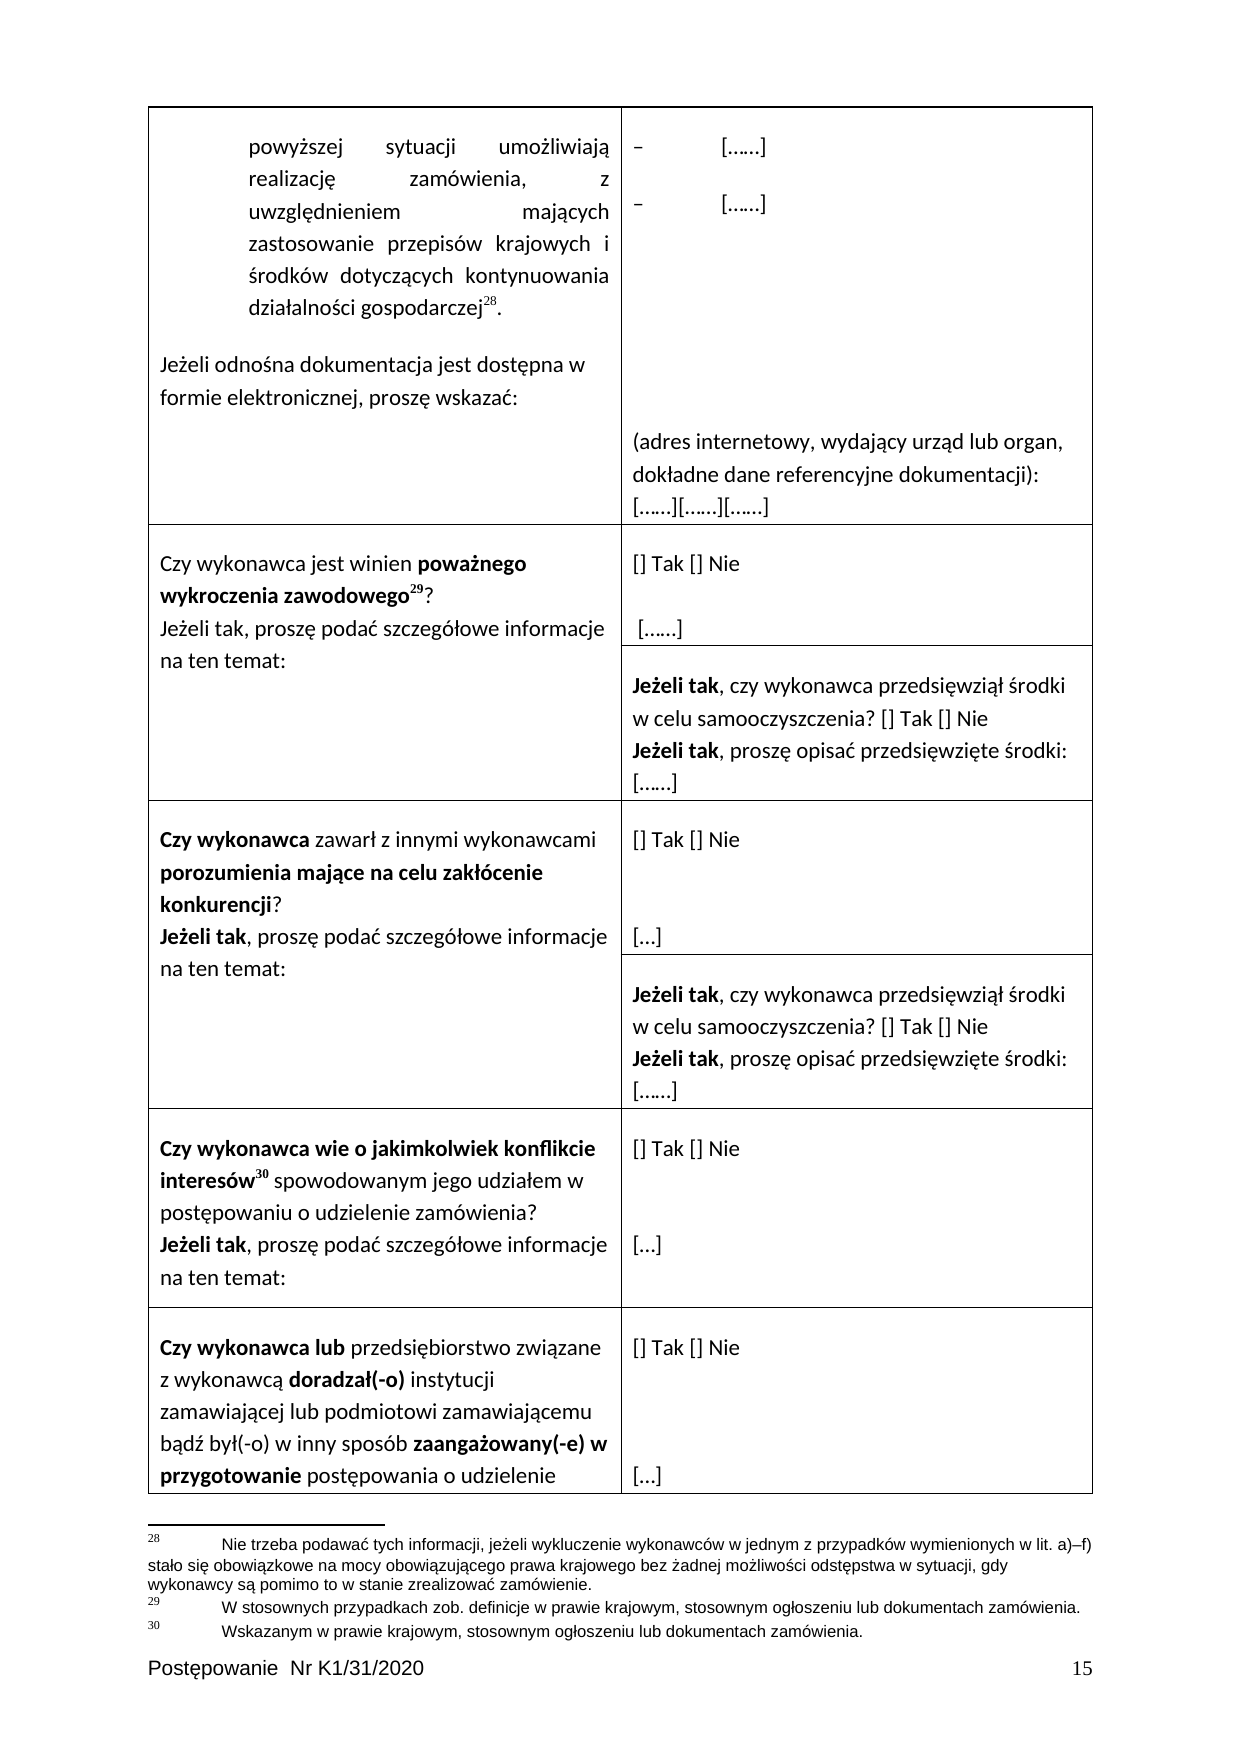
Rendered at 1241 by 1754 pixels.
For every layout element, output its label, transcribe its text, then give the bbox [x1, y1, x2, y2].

table_cell Czy wykonawca wie o jakimkolwiek konflikcie interesów spowodowanym jego udziałem w postępowaniu o udzielenie zamówienia? Jeżeli tak, proszę podać szczegółowe informacje na ten temat: [149, 1109, 621, 1307]
table_cell [] Tak [] Nie […] [622, 1308, 1092, 1493]
table_cell Jeżeli tak, czy wykonawca przedsięwziął środki w celu samooczyszczenia? [] Tak [] Nie Jeżeli tak, proszę opisać przedsięwzięte środki: [……] [622, 955, 1092, 1108]
table_cell Czy wykonawca zawarł z innymi wykonawcami porozumienia mające na celu zakłócenie konkurencji? Jeżeli tak, proszę podać szczegółowe informacje na ten temat: [149, 801, 621, 1108]
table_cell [149, 108, 621, 523]
table_cell Jeżeli tak, czy wykonawca przedsięwziął środki w celu samooczyszczenia? [] Tak [] Nie Jeżeli tak, proszę opisać przedsięwzięte środki: [……] [622, 646, 1092, 799]
table_cell Czy wykonawca jest winien poważnego wykroczenia zawodowego? Jeżeli tak, proszę podać szczegółowe informacje na ten temat: [149, 525, 621, 799]
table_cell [149, 1308, 621, 1493]
table_cell [] Tak [] Nie […] [622, 1109, 1092, 1307]
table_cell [622, 108, 1092, 523]
table_cell [] Tak [] Nie [……] [622, 525, 1092, 645]
table_cell [] Tak [] Nie […] [622, 801, 1092, 954]
